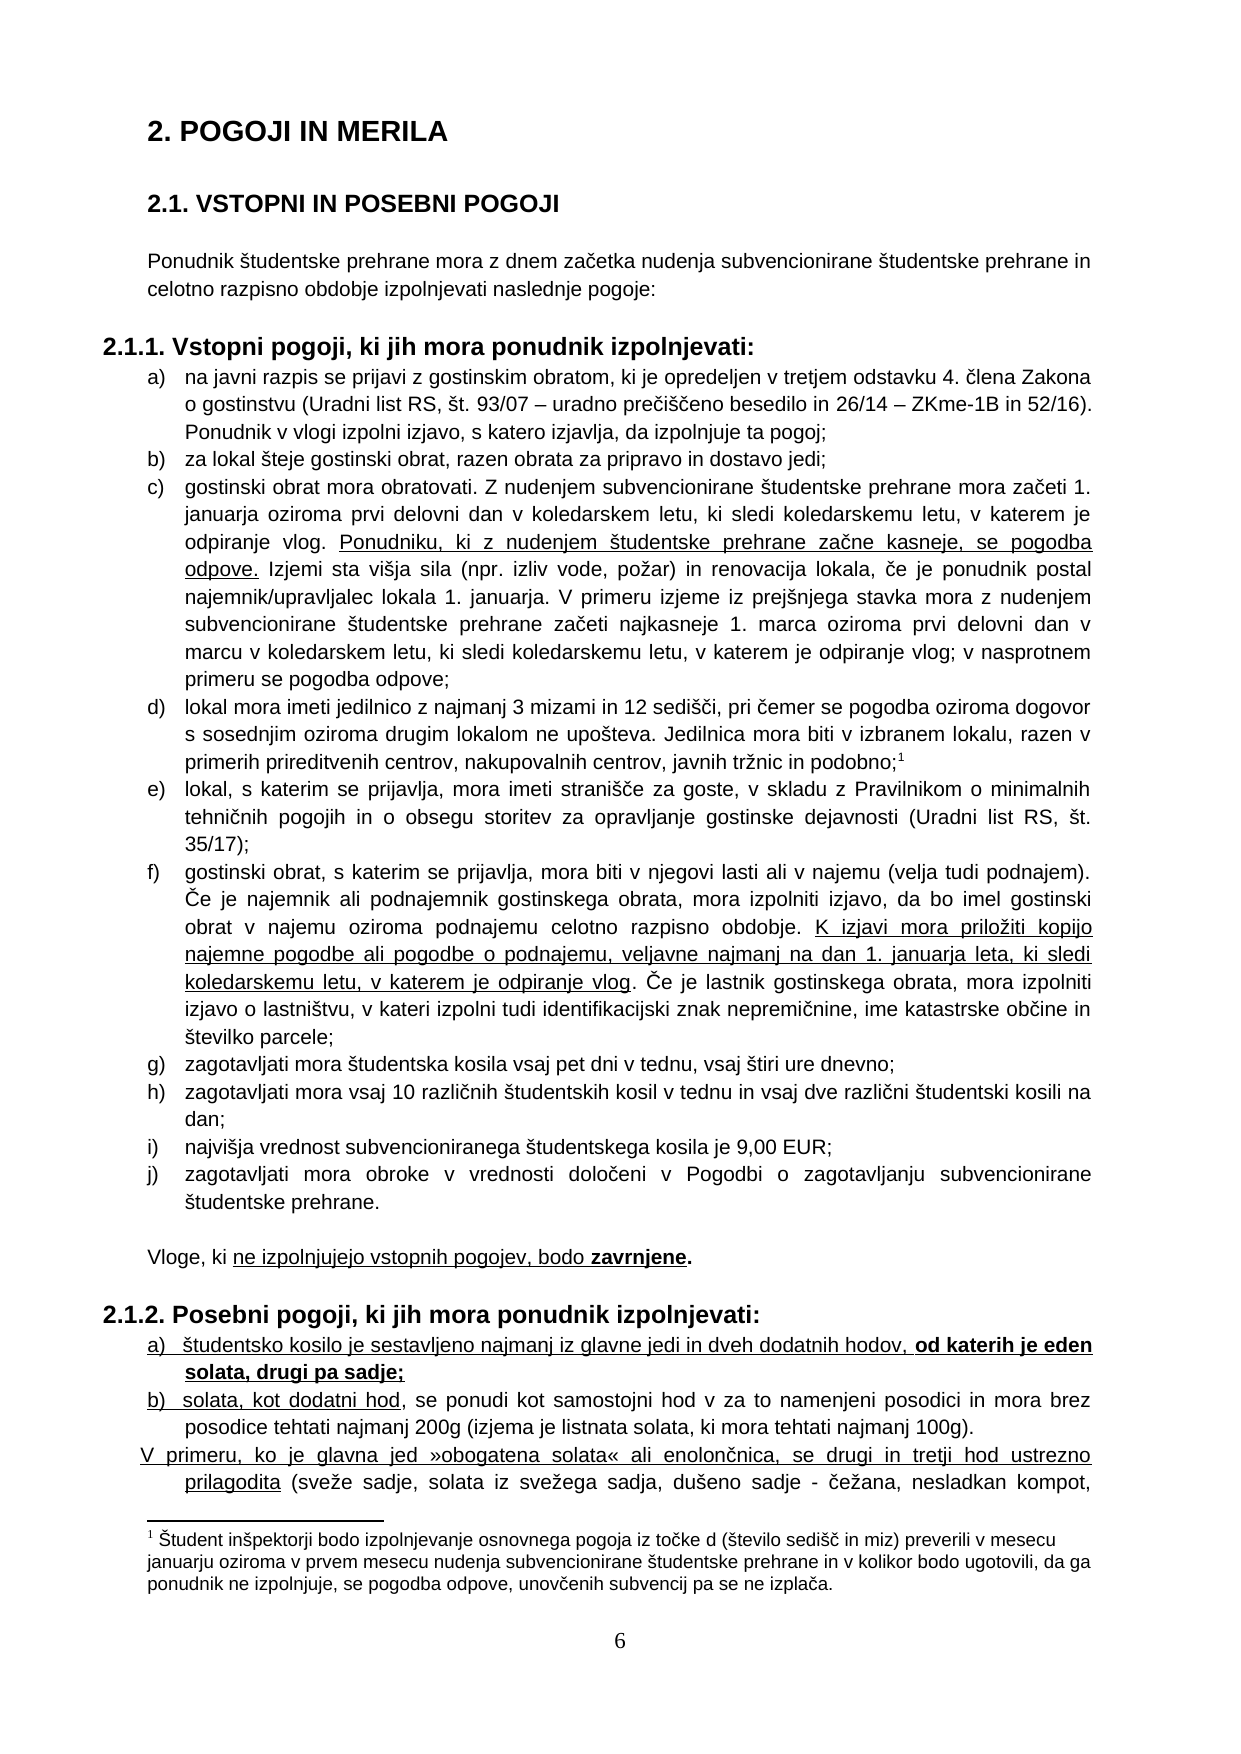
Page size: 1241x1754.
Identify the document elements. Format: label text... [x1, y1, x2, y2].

subtitle 2.1.2. Posebni pogoji, ki jih mora ponudnik izpolnjevati: [103, 1300, 1092, 1328]
subtitle 2.1. VSTOPNI IN POSEBNI POGOJI [147, 189, 1092, 217]
subtitle 2.1.1. Vstopni pogoji, ki jih mora ponudnik izpolnjevati: [103, 332, 1092, 360]
list lokal, s katerim se prijavlja, mora imeti stranišče za goste, v skladu z Pravilnikom o minimalnih tehničnih pogojih in o obsegu storitev za opravljanje gostinske dejavnosti (Uradni list RS, št. 35/17); [147, 777, 1092, 856]
list zagotavljati mora študentska kosila vsaj pet dni v tednu, vsaj štiri ure dnevno; [147, 1052, 1092, 1076]
list študentsko kosilo je sestavljeno najmanj iz glavne jedi in dveh dodatnih hodov, od katerih je eden solata, drugi pa sadje; [147, 1333, 1092, 1354]
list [140, 1465, 1092, 1494]
list zagotavljati mora obroke v vrednosti določeni v Pogodbi o zagotavljanju subvencionirane študentske prehrane. [147, 1162, 1092, 1214]
list najvišja vrednost subvencioniranega študentskega kosila je 9,00 EUR; [147, 1135, 1092, 1159]
list zagotavljati mora vsaj 10 različnih študentskih kosil v tednu in vsaj dve različni študentski kosili na dan; [147, 1080, 1092, 1131]
text Ponudnik študentske prehrane mora z dnem začetka nudenja subvencionirane študentske prehrane in celotno razpisno obdobje izpolnjevati naslednje pogoje: [147, 249, 1092, 301]
list na javni razpis se prijavi z gostinskim obratom, ki je opredeljen v tretjem odstavku 4. člena Zakona o gostinstvu (Uradni list RS, št. 93/07 – uradno prečiščeno besedilo in 26/14 – ZKme-1B in 52/16). Ponudnik v vlogi izpolni izjavo, s katero izjavlja, da izpolnjuje ta pogoj; [147, 365, 1092, 444]
list gostinski obrat mora obratovati. Z nudenjem subvencionirane študentske prehrane mora začeti 1. januarja oziroma prvi delovni dan v koledarskem letu, ki sledi koledarskemu letu, v katerem je odpiranje vlog. Ponudniku, ki z nudenjem študentske prehrane začne kasneje, se pogodba odpove. Izjemi sta višja sila (npr. izliv vode, požar) in renovacija lokala, če je ponudnik postal najemnik/upravljalec lokala 1. januarja. V primeru izjeme iz prejšnjega stavka mora z nudenjem subvencionirane študentske prehrane začeti najkasneje 1. marca oziroma prvi delovni dan v marcu v koledarskem letu, ki sledi koledarskemu letu, v katerem je odpiranje vlog; v nasprotnem primeru se pogodba odpove; [147, 475, 1092, 691]
list študentsko kosilo je sestavljeno najmanj iz glavne jedi in dveh dodatnih hodov, od katerih je eden solata, drugi pa sadje; [147, 1355, 1092, 1384]
list gostinski obrat, s katerim se prijavlja, mora biti v njegovi lasti ali v najemu (velja tudi podnajem). Če je najemnik ali podnajemnik gostinskega obrata, mora izpolniti izjavo, da bo imel gostinski obrat v najemu oziroma podnajemu celotno razpisno obdobje. K izjavi mora priložiti kopijo najemne pogodbe ali pogodbe o podnajemu, veljavne najmanj na dan 1. januarja leta, ki sledi koledarskemu letu, v katerem je odpiranje vlog. Če je lastnik gostinskega obrata, mora izpolniti izjavo o lastništvu, v kateri izpolni tudi identifikacijski znak nepremičnine, ime katastrske občine in številko parcele; [147, 860, 1092, 1049]
list solata, kot dodatni hod, se ponudi kot samostojni hod v za to namenjeni posodici in mora brez posodice tehtati najmanj 200g (izjema je listnata solata, ki mora tehtati najmanj 100g). [147, 1388, 1092, 1439]
text Vloge, ki ne izpolnjujejo vstopnih pogojev, bodo zavrnjene. [147, 1245, 1092, 1269]
list za lokal šteje gostinski obrat, razen obrata za pripravo in dostavo jedi; [147, 447, 1092, 471]
subtitle 2. POGOJI IN MERILA [147, 114, 1092, 147]
list lokal mora imeti jedilnico z najmanj 3 mizami in 12 sedišči, pri čemer se pogodba oziroma dogovor s sosednjim oziroma drugim lokalom ne upošteva. Jedilnica mora biti v izbranem lokalu, razen v primerih prireditvenih centrov, nakupovalnih centrov, javnih tržnic in podobno; [147, 695, 1092, 774]
